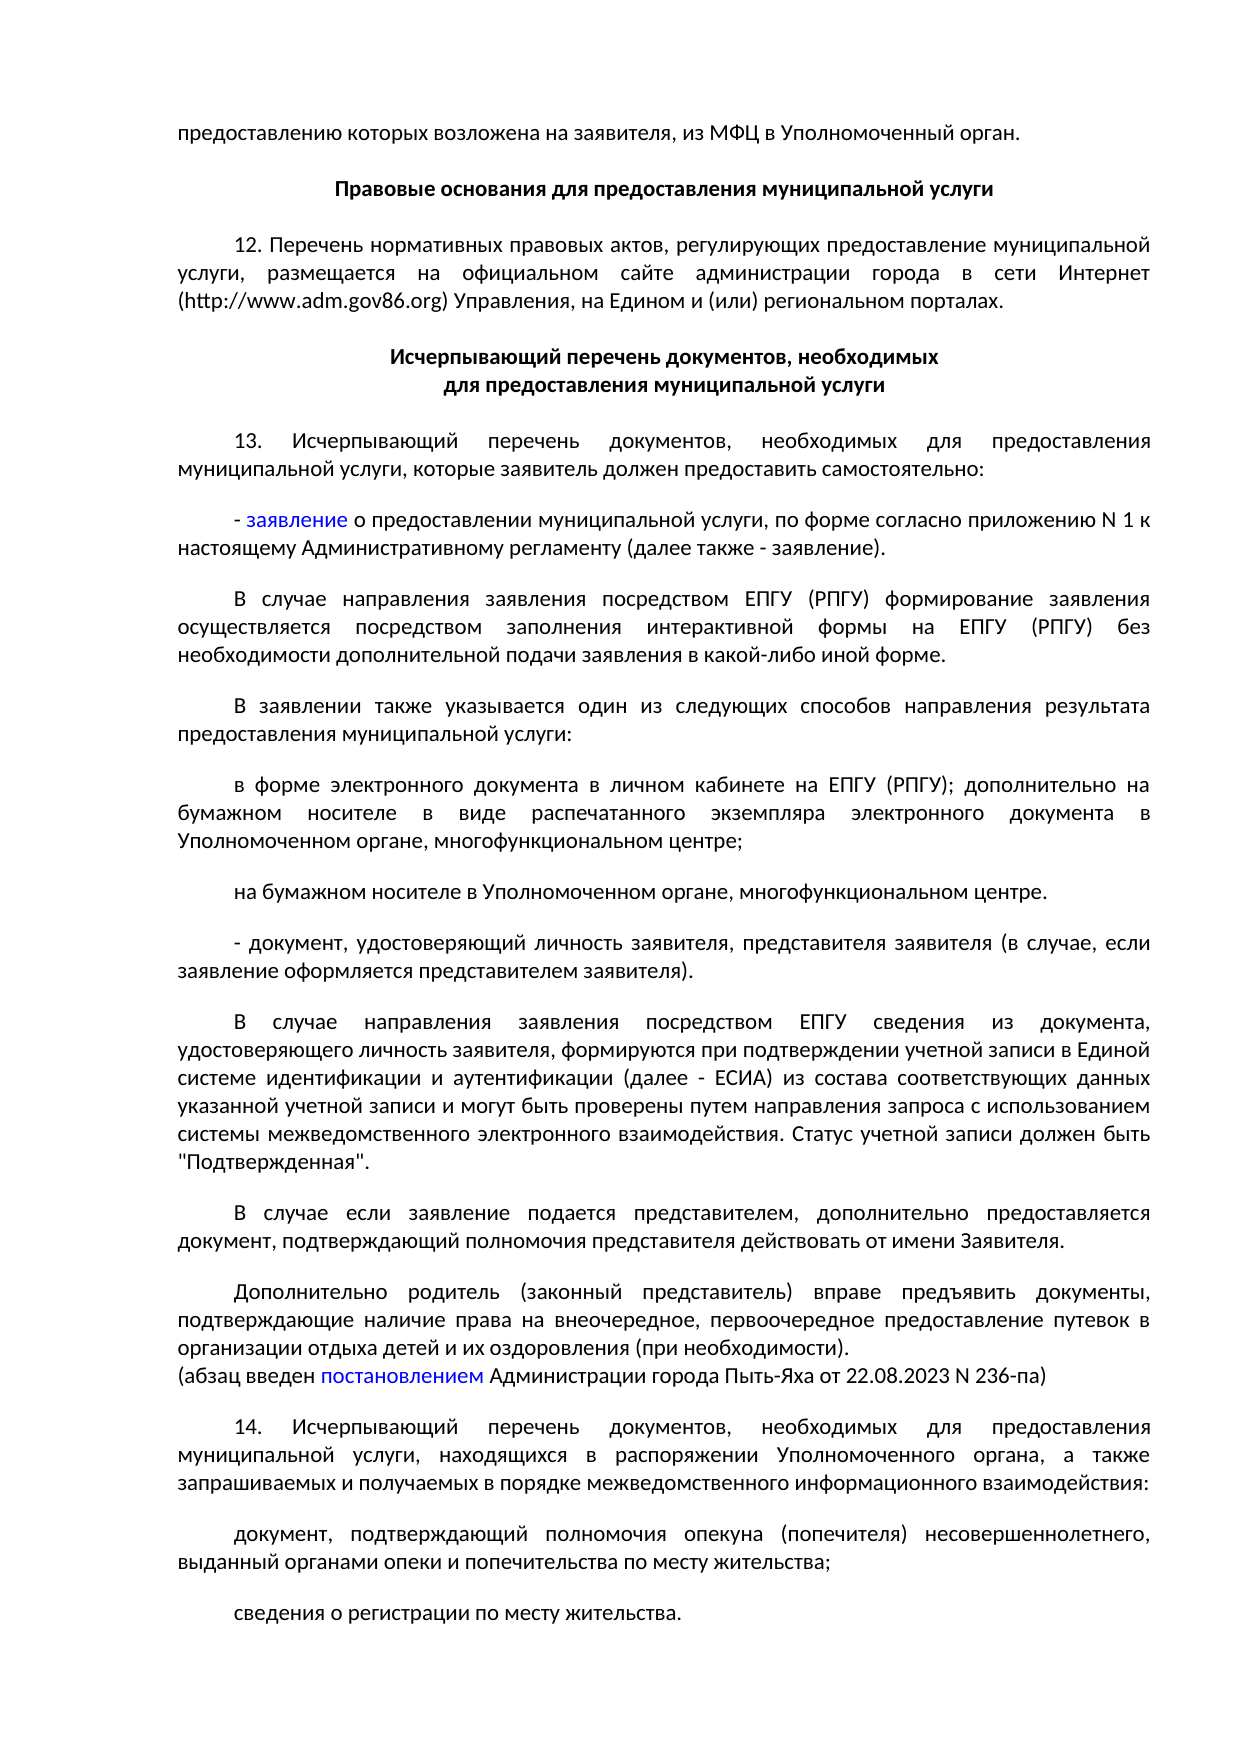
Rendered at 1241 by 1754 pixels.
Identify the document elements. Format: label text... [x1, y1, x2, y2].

text на бумажном носителе в Уполномоченном органе, многофункциональном центре. [177, 877, 1152, 905]
text в форме электронного документа в личном кабинете на ЕПГУ (РПГУ); дополнительно на бумажном носителе в виде распечатанного экземпляра электронного документа в Уполномоченном органе, многофункциональном центре; [177, 770, 1152, 854]
text В случае если заявление подается представителем, дополнительно предоставляется документ, подтверждающий полномочия представителя действовать от имени Заявителя. [177, 1198, 1152, 1254]
title Правовые основания для предоставления муниципальной услуги [177, 174, 1152, 202]
text 12. Перечень нормативных правовых актов, регулирующих предоставление муниципальной услуги, размещается на официальном сайте администрации города в сети Интернет (http://www.adm.gov86.org) Управления, на Едином и (или) региональном порталах. [177, 230, 1152, 314]
text - заявление о предоставлении муниципальной услуги, по форме согласно приложению N 1 к настоящему Административному регламенту (далее также - заявление). [177, 505, 1152, 561]
text В заявлении также указывается один из следующих способов направления результата предоставления муниципальной услуги: [177, 691, 1152, 747]
text В случае направления заявления посредством ЕПГУ (РПГУ) формирование заявления осуществляется посредством заполнения интерактивной формы на ЕПГУ (РПГУ) без необходимости дополнительной подачи заявления в какой-либо иной форме. [177, 584, 1152, 668]
text - документ, удостоверяющий личность заявителя, представителя заявителя (в случае, если заявление оформляется представителем заявителя). [177, 928, 1152, 984]
text В случае направления заявления посредством ЕПГУ сведения из документа, удостоверяющего личность заявителя, формируются при подтверждении учетной записи в Единой системе идентификации и аутентификации (далее - ЕСИА) из состава соответствующих данных указанной учетной записи и могут быть проверены путем направления запроса с использованием системы межведомственного электронного взаимодействия. Статус учетной записи должен быть "Подтвержденная". [177, 1007, 1152, 1175]
text Дополнительно родитель (законный представитель) вправе предъявить документы, подтверждающие наличие права на внеочередное, первоочередное предоставление путевок в организации отдыха детей и их оздоровления (при необходимости). [177, 1277, 1152, 1361]
text сведения о регистрации по месту жительства. [177, 1598, 1152, 1626]
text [177, 118, 1152, 146]
text 13. Исчерпывающий перечень документов, необходимых для предоставления муниципальной услуги, которые заявитель должен предоставить самостоятельно: [177, 426, 1152, 482]
text 14. Исчерпывающий перечень документов, необходимых для предоставления муниципальной услуги, находящихся в распоряжении Уполномоченного органа, а также запрашиваемых и получаемых в порядке межведомственного информационного взаимодействия: [177, 1412, 1152, 1496]
title Исчерпывающий перечень документов, необходимых [177, 342, 1152, 370]
text документ, подтверждающий полномочия опекуна (попечителя) несовершеннолетнего, выданный органами опеки и попечительства по месту жительства; [177, 1519, 1152, 1575]
title для предоставления муниципальной услуги [177, 370, 1152, 398]
text (абзац введен постановлением Администрации города Пыть-Яха от 22.08.2023 N 236-па) [177, 1361, 1152, 1389]
